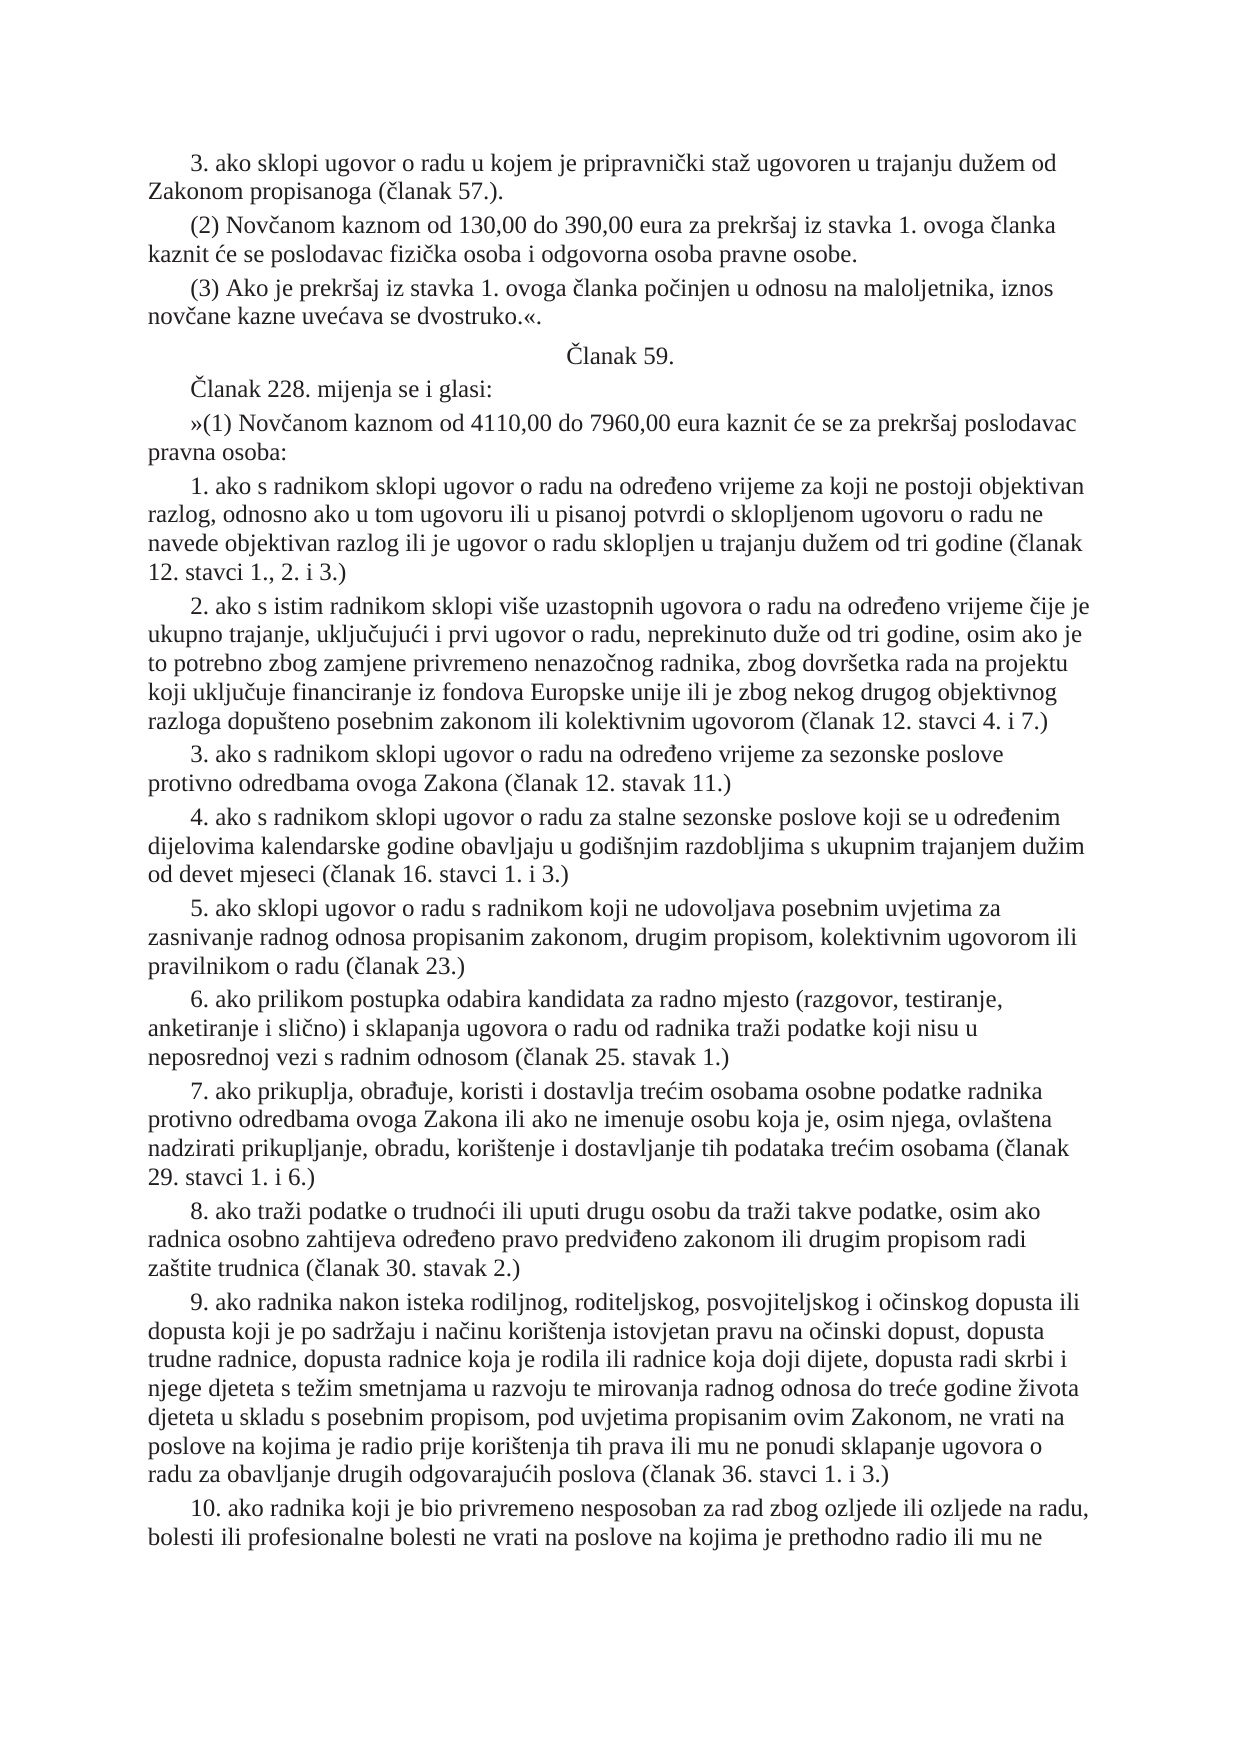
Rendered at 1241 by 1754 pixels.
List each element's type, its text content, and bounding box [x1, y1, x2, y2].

text 3. ako sklopi ugovor o radu u kojem je pripravnički staž ugovoren u trajanju dužem od Zakonom propisanoga (članak 57.). [148, 148, 1093, 205]
text (2) Novčanom kaznom od 130,00 do 390,00 eura za prekršaj iz stavka 1. ovoga članka kaznit će se poslodavac fizička osoba i odgovorna osoba pravne osobe. [148, 210, 1093, 268]
text 3. ako s radnikom sklopi ugovor o radu na određeno vrijeme za sezonske poslove protivno odredbama ovoga Zakona (članak 12. stavak 11.) [148, 739, 1093, 797]
text 7. ako prikuplja, obrađuje, koristi i dostavlja trećim osobama osobne podatke radnika protivno odredbama ovoga Zakona ili ako ne imenuje osobu koja je, osim njega, ovlaštena nadzirati prikupljanje, obradu, korištenje i dostavljanje tih podataka trećim osobama (članak 29. stavci 1. i 6.) [148, 1076, 1093, 1191]
text (3) Ako je prekršaj iz stavka 1. ovoga članka počinjen u odnosu na maloljetnika, iznos novčane kazne uvećava se dvostruko.«. [148, 273, 1093, 330]
text Članak 228. mijenja se i glasi: [148, 374, 1093, 403]
text 8. ako traži podatke o trudnoći ili uputi drugu osobu da traži takve podatke, osim ako radnica osobno zahtijeva određeno pravo predviđeno zakonom ili drugim propisom radi zaštite trudnica (članak 30. stavak 2.) [148, 1196, 1093, 1282]
text 1. ako s radnikom sklopi ugovor o radu na određeno vrijeme za koji ne postoji objektivan razlog, odnosno ako u tom ugovoru ili u pisanoj potvrdi o sklopljenom ugovoru o radu ne navede objektivan razlog ili je ugovor o radu sklopljen u trajanju dužem od tri godine (članak 12. stavci 1., 2. i 3.) [148, 471, 1093, 586]
text 2. ako s istim radnikom sklopi više uzastopnih ugovora o radu na određeno vrijeme čije je ukupno trajanje, uključujući i prvi ugovor o radu, neprekinuto duže od tri godine, osim ako je to potrebno zbog zamjene privremeno nenazočnog radnika, zbog dovršetka rada na projektu koji uključuje financiranje iz fondova Europske unije ili je zbog nekog drugog objektivnog razloga dopušteno posebnim zakonom ili kolektivnim ugovorom (članak 12. stavci 4. i 7.) [148, 591, 1093, 734]
text »(1) Novčanom kaznom od 4110,00 do 7960,00 eura kaznit će se za prekršaj poslodavac pravna osoba: [148, 408, 1093, 466]
text 6. ako prilikom postupka odabira kandidata za radno mjesto (razgovor, testiranje, anketiranje i slično) i sklapanja ugovora o radu od radnika traži podatke koji nisu u neposrednoj vezi s radnim odnosom (članak 25. stavak 1.) [148, 984, 1093, 1071]
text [148, 1493, 1093, 1551]
text 9. ako radnika nakon isteka rodiljnog, roditeljskog, posvojiteljskog i očinskog dopusta ili dopusta koji je po sadržaju i načinu korištenja istovjetan pravu na očinski dopust, dopusta trudne radnice, dopusta radnice koja je rodila ili radnice koja doji dijete, dopusta radi skrbi i njege djeteta s težim smetnjama u razvoju te mirovanja radnog odnosa do treće godine života djeteta u skladu s posebnim propisom, pod uvjetima propisanim ovim Zakonom, ne vrati na poslove na kojima je radio prije korištenja tih prava ili mu ne ponudi sklapanje ugovora o radu za obavljanje drugih odgovarajućih poslova (članak 36. stavci 1. i 3.) [148, 1287, 1093, 1488]
text Članak 59. [148, 341, 1093, 369]
text 5. ako sklopi ugovor o radu s radnikom koji ne udovoljava posebnim uvjetima za zasnivanje radnog odnosa propisanim zakonom, drugim propisom, kolektivnim ugovorom ili pravilnikom o radu (članak 23.) [148, 893, 1093, 979]
text 4. ako s radnikom sklopi ugovor o radu za stalne sezonske poslove koji se u određenim dijelovima kalendarske godine obavljaju u godišnjim razdobljima s ukupnim trajanjem dužim od devet mjeseci (članak 16. stavci 1. i 3.) [148, 802, 1093, 888]
